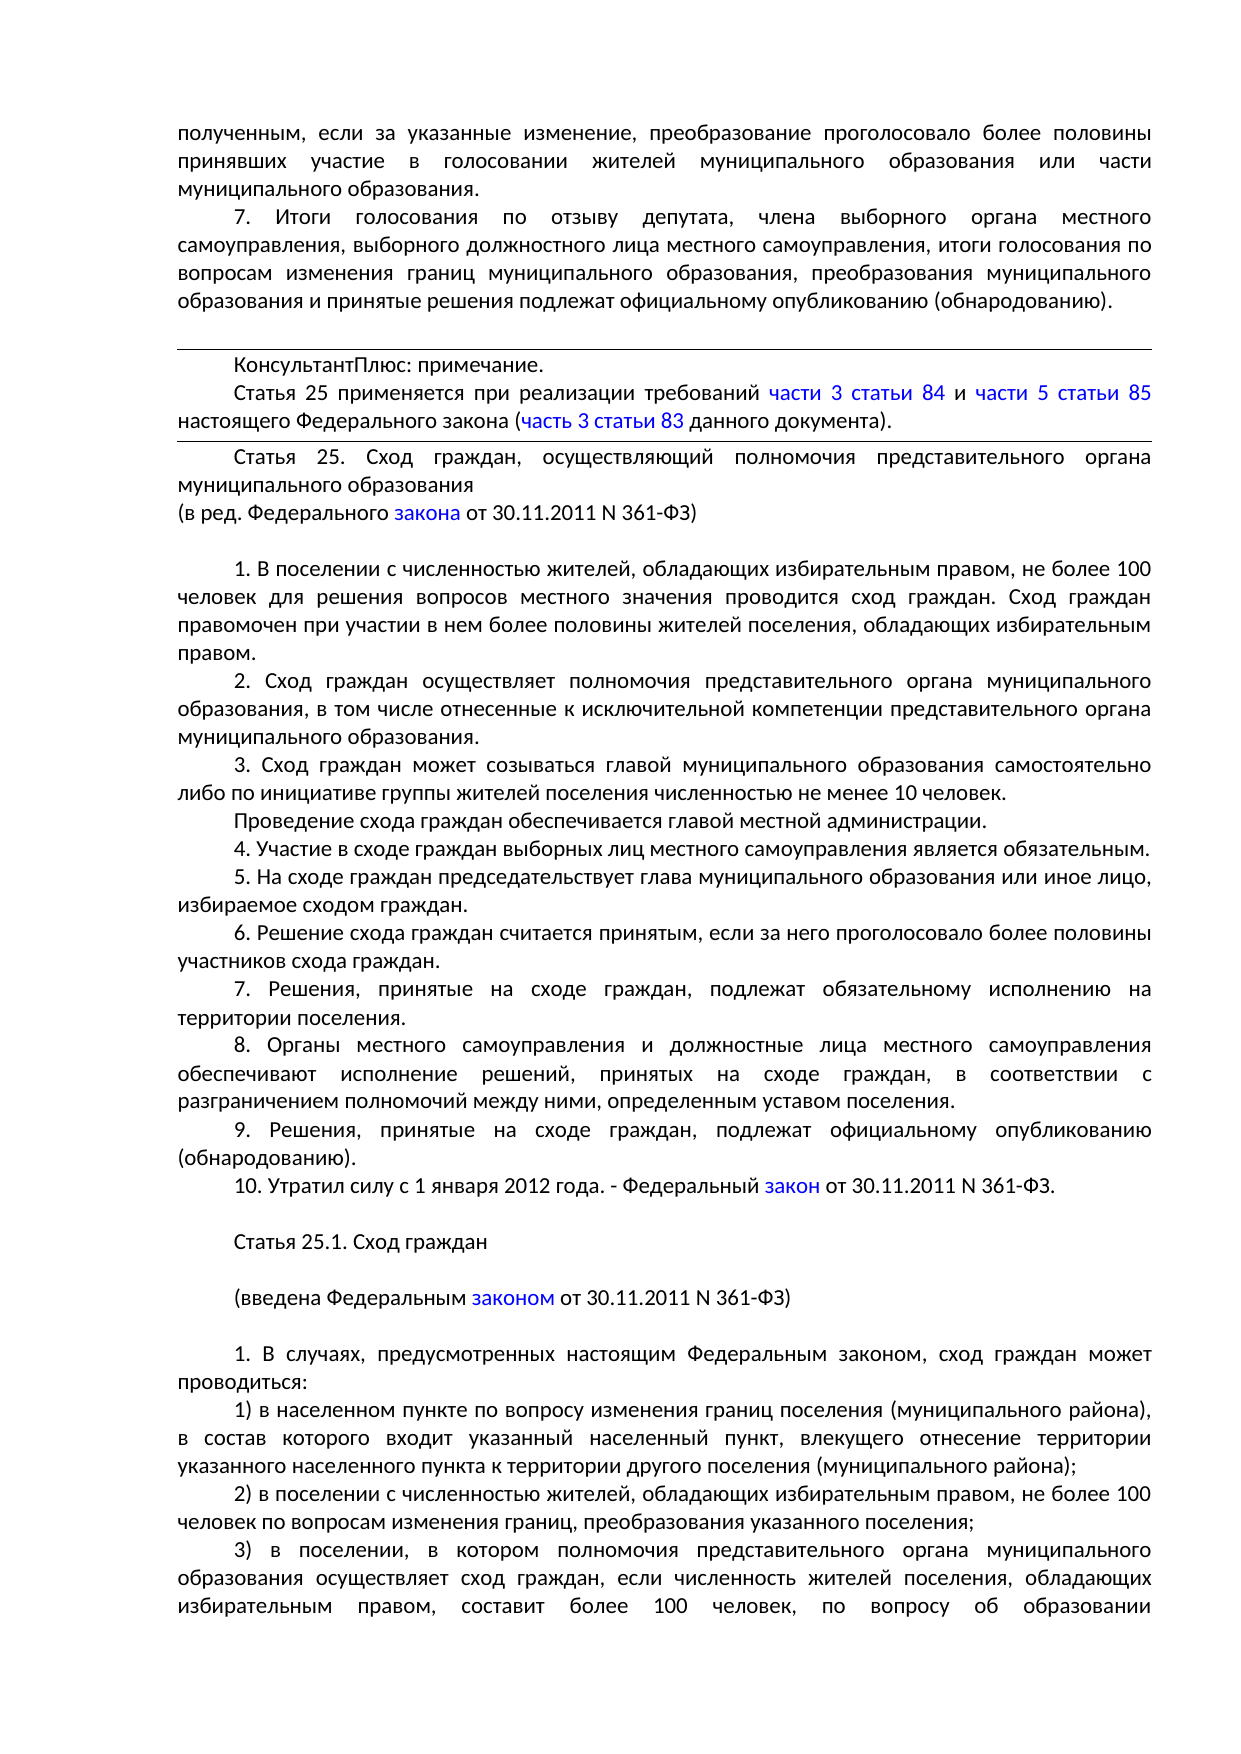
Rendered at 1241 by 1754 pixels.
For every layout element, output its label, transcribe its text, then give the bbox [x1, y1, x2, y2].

text Статья 25.1. Сход граждан [177, 1227, 1152, 1255]
text 6. Решение схода граждан считается принятым, если за него проголосовало более половины участников схода граждан. [177, 918, 1152, 974]
text 8. Органы местного самоуправления и должностные лица местного самоуправления обеспечивают исполнение решений, принятых на сходе граждан, в соответствии с разграничением полномочий между ними, определенным уставом поселения. [177, 1031, 1152, 1115]
text 9. Решения, принятые на сходе граждан, подлежат официальному опубликованию (обнародованию). [177, 1115, 1152, 1171]
text 2. Сход граждан осуществляет полномочия представительного органа муниципального образования, в том числе отнесенные к исключительной компетенции представительного органа муниципального образования. [177, 666, 1152, 750]
text Статья 25. Сход граждан, осуществляющий полномочия представительного органа муниципального образования [177, 442, 1152, 498]
text (введена Федеральным законом от 30.11.2011 N 361-ФЗ) [177, 1283, 1152, 1311]
text 3. Сход граждан может созываться главой муниципального образования самостоятельно либо по инициативе группы жителей поселения численностью не менее 10 человек. [177, 750, 1152, 806]
text 2) в поселении с численностью жителей, обладающих избирательным правом, не более 100 человек по вопросам изменения границ, преобразования указанного поселения; [177, 1479, 1152, 1535]
text 1. В случаях, предусмотренных настоящим Федеральным законом, сход граждан может проводиться: [177, 1339, 1152, 1395]
text Статья 25 применяется при реализации требований части 3 статьи 84 и части 5 статьи 85 настоящего Федерального закона (часть 3 статьи 83 данного документа). [177, 378, 1152, 434]
text 7. Решения, принятые на сходе граждан, подлежат обязательному исполнению на территории поселения. [177, 974, 1152, 1031]
text КонсультантПлюс: примечание. [177, 350, 1152, 378]
text 1. В поселении с численностью жителей, обладающих избирательным правом, не более 100 человек для решения вопросов местного значения проводится сход граждан. Сход граждан правомочен при участии в нем более половины жителей поселения, обладающих избирательным правом. [177, 554, 1152, 666]
text 5. На сходе граждан председательствует глава муниципального образования или иное лицо, избираемое сходом граждан. [177, 862, 1152, 918]
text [177, 118, 1152, 202]
text 4. Участие в сходе граждан выборных лиц местного самоуправления является обязательным. [177, 834, 1152, 862]
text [177, 1535, 1152, 1619]
text 10. Утратил силу с 1 января 2012 года. - Федеральный закон от 30.11.2011 N 361-ФЗ. [177, 1171, 1152, 1199]
text 7. Итоги голосования по отзыву депутата, члена выборного органа местного самоуправления, выборного должностного лица местного самоуправления, итоги голосования по вопросам изменения границ муниципального образования, преобразования муниципального образования и принятые решения подлежат официальному опубликованию (обнародованию). [177, 202, 1152, 314]
text Проведение схода граждан обеспечивается главой местной администрации. [177, 806, 1152, 834]
text (в ред. Федерального закона от 30.11.2011 N 361-ФЗ) [177, 498, 1152, 526]
text 1) в населенном пункте по вопросу изменения границ поселения (муниципального района), в состав которого входит указанный населенный пункт, влекущего отнесение территории указанного населенного пункта к территории другого поселения (муниципального района); [177, 1395, 1152, 1479]
